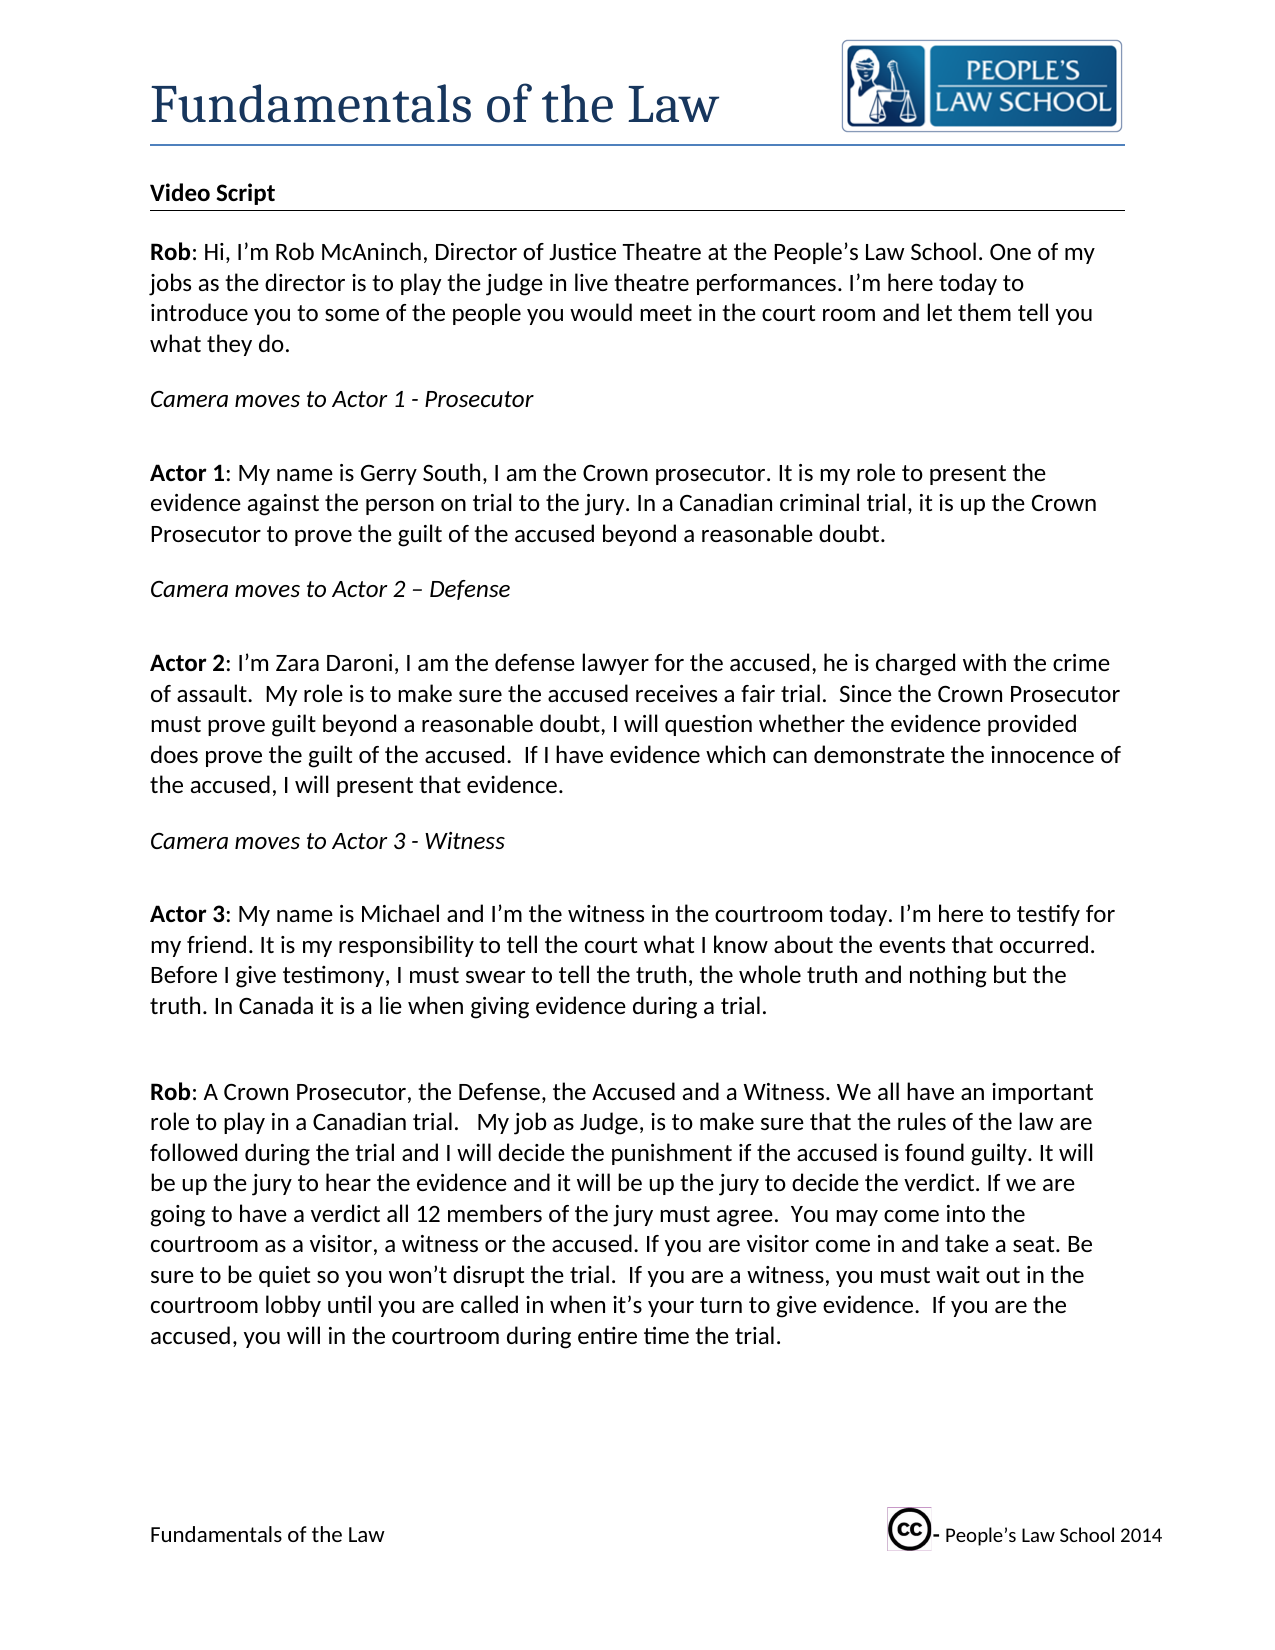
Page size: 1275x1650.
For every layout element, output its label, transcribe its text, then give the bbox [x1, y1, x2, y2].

text Rob: Hi, I’m Rob McAninch, Director of Justice Theatre at the People’s Law School. One of my jobs as the director is to play the judge in live theatre performances. I’m here today to introduce you to some of the people you would meet in the court room and let them tell you what they do. [150, 236, 1125, 358]
text Actor 1: My name is Gerry South, I am the Crown prosecutor. It is my role to present the evidence against the person on trial to the jury. In a Canadian criminal trial, it is up the Crown Prosecutor to prove the guilt of the accused beyond a reasonable doubt. [150, 457, 1125, 549]
list Video Script [150, 177, 1125, 210]
text Camera moves to Actor 1 - Prosecutor [150, 383, 1125, 414]
text Rob: A Crown Prosecutor, the Defense, the Accused and a Witness. We all have an important role to play in a Canadian trial. My job as Judge, is to make sure that the rules of the law are followed during the trial and I will decide the punishment if the accused is found guilty. It will be up the jury to hear the evidence and it will be up the jury to decide the verdict. If we are going to have a verdict all 12 members of the jury must agree. You may come into the courtroom as a visitor, a witness or the accused. If you are visitor come in and take a seat. Be sure to be quiet so you won’t disrupt the trial. If you are a witness, you must wait out in the courtroom lobby until you are called in when it’s your turn to give evidence. If you are the accused, you will in the courtroom during entire time the trial. [150, 1076, 1125, 1351]
text Actor 3: My name is Michael and I’m the witness in the courtroom today. I’m here to testify for my friend. It is my responsibility to tell the court what I know about the events that occurred. Before I give testimony, I must swear to tell the truth, the whole truth and nothing but the truth. In Canada it is a lie when giving evidence during a trial. [150, 898, 1125, 1020]
picture [840, 38, 1124, 134]
text Camera moves to Actor 3 - Witness [150, 825, 1125, 855]
text Actor 2: I’m Zara Daroni, I am the defense lawyer for the accused, he is charged with the crime of assault. My role is to make sure the accused receives a fair trial. Since the Crown Prosecutor must prove guilt beyond a reasonable doubt, I will question whether the evidence provided does prove the guilt of the accused. If I have evidence which can demonstrate the innocence of the accused, I will present that evidence. [150, 647, 1125, 800]
picture [887, 1507, 932, 1551]
text Camera moves to Actor 2 – Defense [150, 574, 1125, 604]
